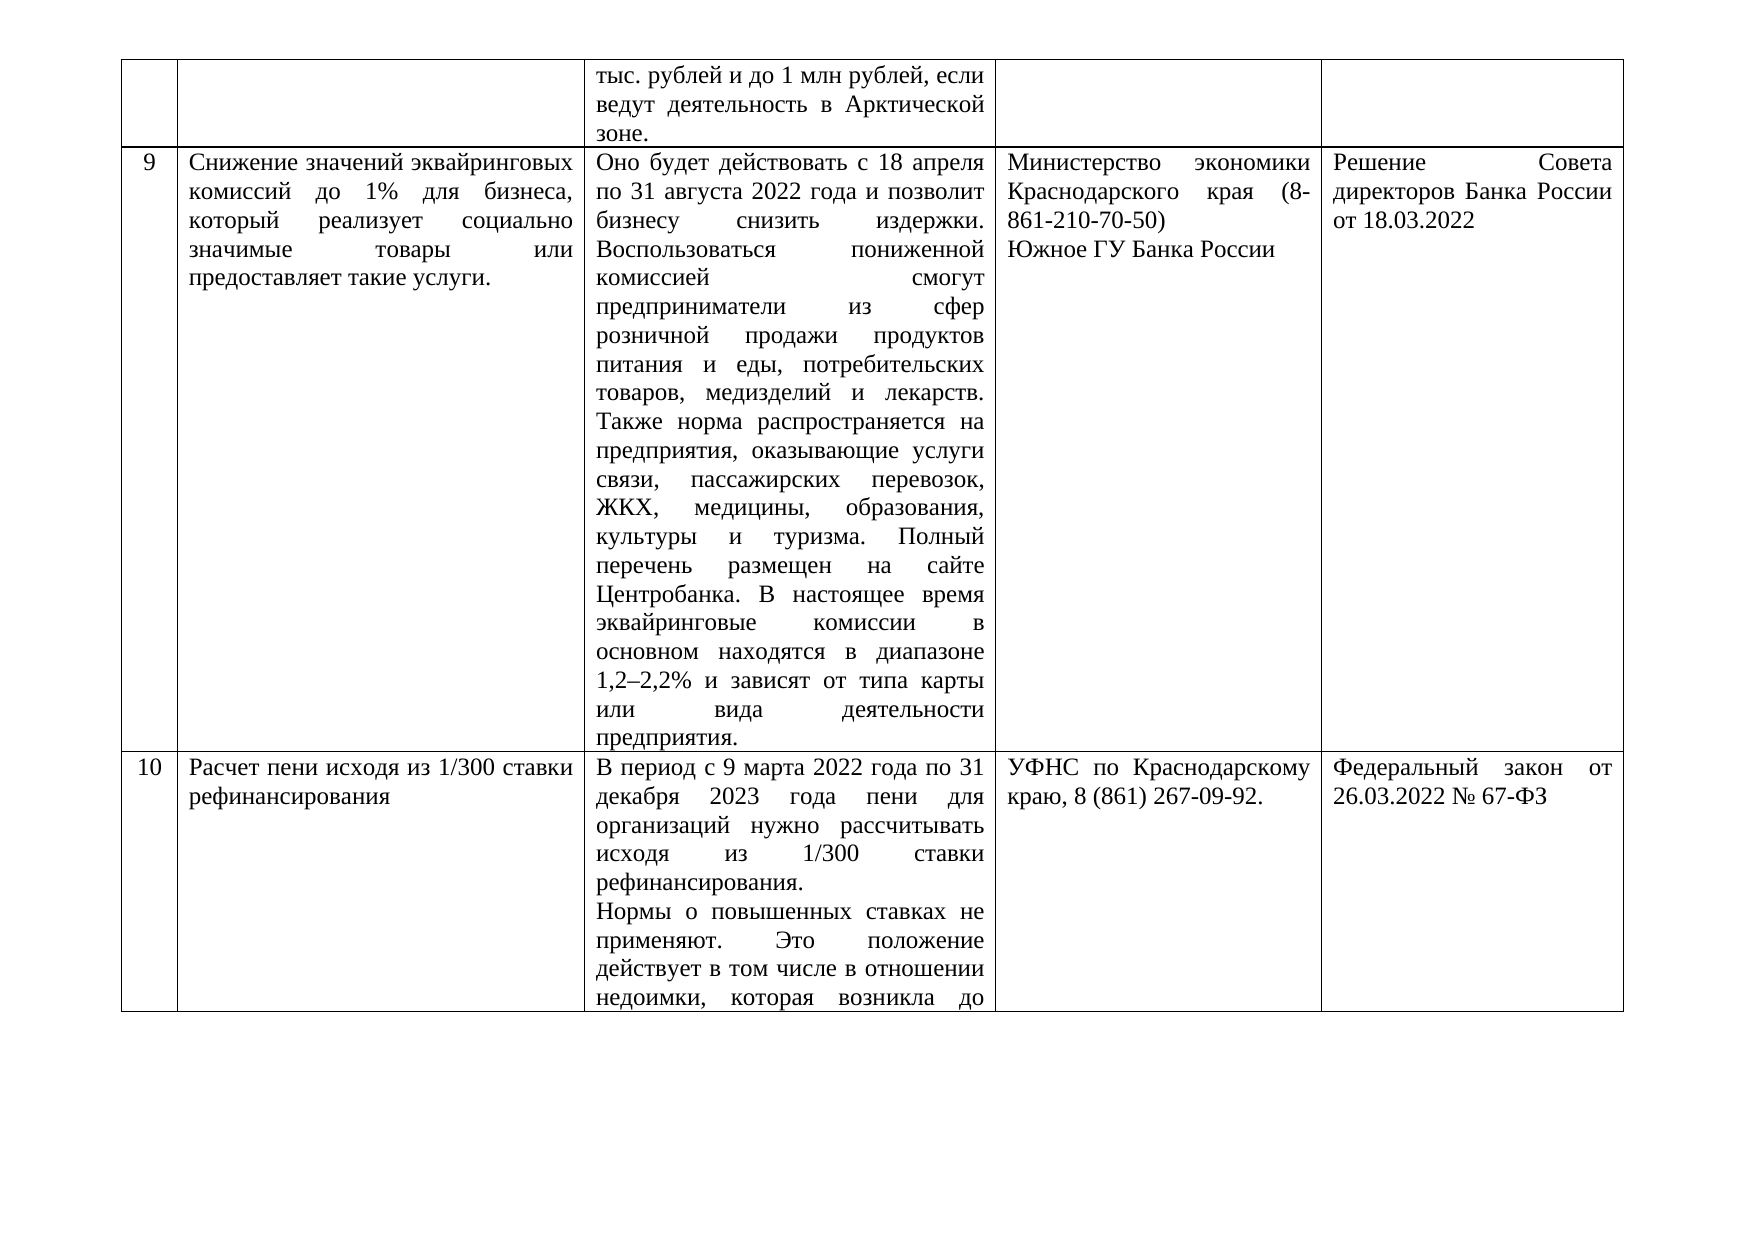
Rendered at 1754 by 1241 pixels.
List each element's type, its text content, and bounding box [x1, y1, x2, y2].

table_cell Решение Совета директоров Банка России от 18.03.2022 [1322, 148, 1623, 751]
table_cell 9 [122, 148, 177, 751]
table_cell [996, 60, 1321, 146]
table_cell 8 [122, 60, 177, 146]
table_cell 10 [122, 752, 177, 1011]
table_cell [585, 752, 995, 1011]
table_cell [996, 752, 1321, 1011]
table_cell Снижение значений эквайринговых комиссий до 1% для бизнеса, который реализует социально значимые товары или предоставляет такие услуги. [178, 148, 584, 751]
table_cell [178, 752, 584, 1011]
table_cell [1322, 60, 1623, 146]
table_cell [178, 60, 584, 146]
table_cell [1322, 752, 1623, 1011]
table_cell Министерство экономики Краснодарского края (8-861-210-70-50) Южное ГУ Банка России [996, 148, 1321, 751]
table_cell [585, 60, 995, 146]
table_cell Оно будет действовать с 18 апреля по 31 августа 2022 года и позволит бизнесу снизить издержки. Воспользоваться пониженной комиссией смогут предприниматели из сфер розничной продажи продуктов питания и еды, потребительских товаров, медизделий и лекарств. Также норма распространяется на предприятия, оказывающие услуги связи, пассажирских перевозок, ЖКХ, медицины, образования, культуры и туризма. Полный перечень размещен на сайте Центробанка. В настоящее время эквайринговые комиссии в основном находятся в диапазоне 1,2–2,2% и зависят от типа карты или вида деятельности предприятия. [585, 148, 995, 751]
